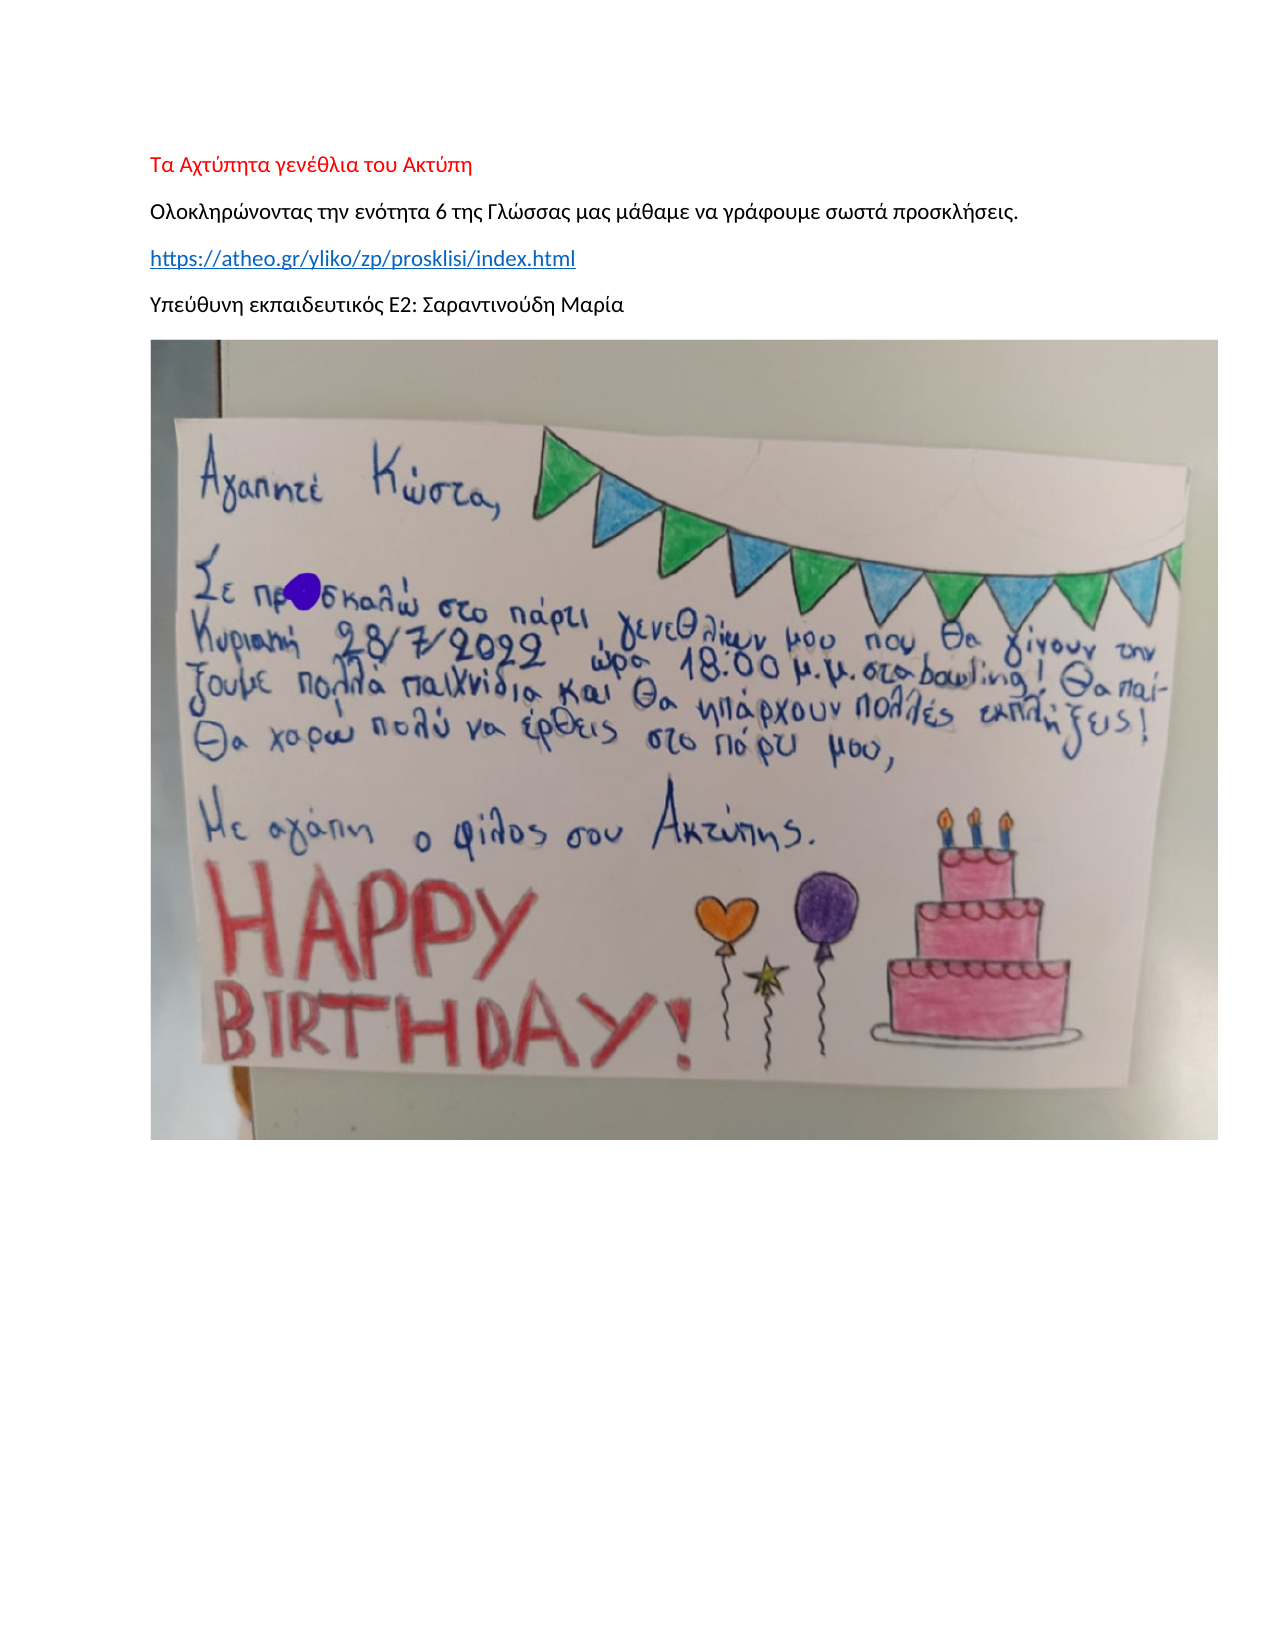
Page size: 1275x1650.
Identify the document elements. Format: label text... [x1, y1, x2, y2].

text Ολοκληρώνοντας την ενότητα 6 της Γλώσσας μας μάθαμε να γράφουμε σωστά προσκλήσεις. [150, 197, 1125, 225]
text Υπεύθυνη εκπαιδευτικός Ε2: Σαραντινούδη Μαρία [150, 291, 1125, 319]
text https://atheo.gr/yliko/zp/prosklisi/index.html [150, 244, 1125, 272]
picture [152, 340, 1217, 1140]
text Τα Αχτύπητα γενέθλια του Ακτύπη [150, 150, 1125, 178]
